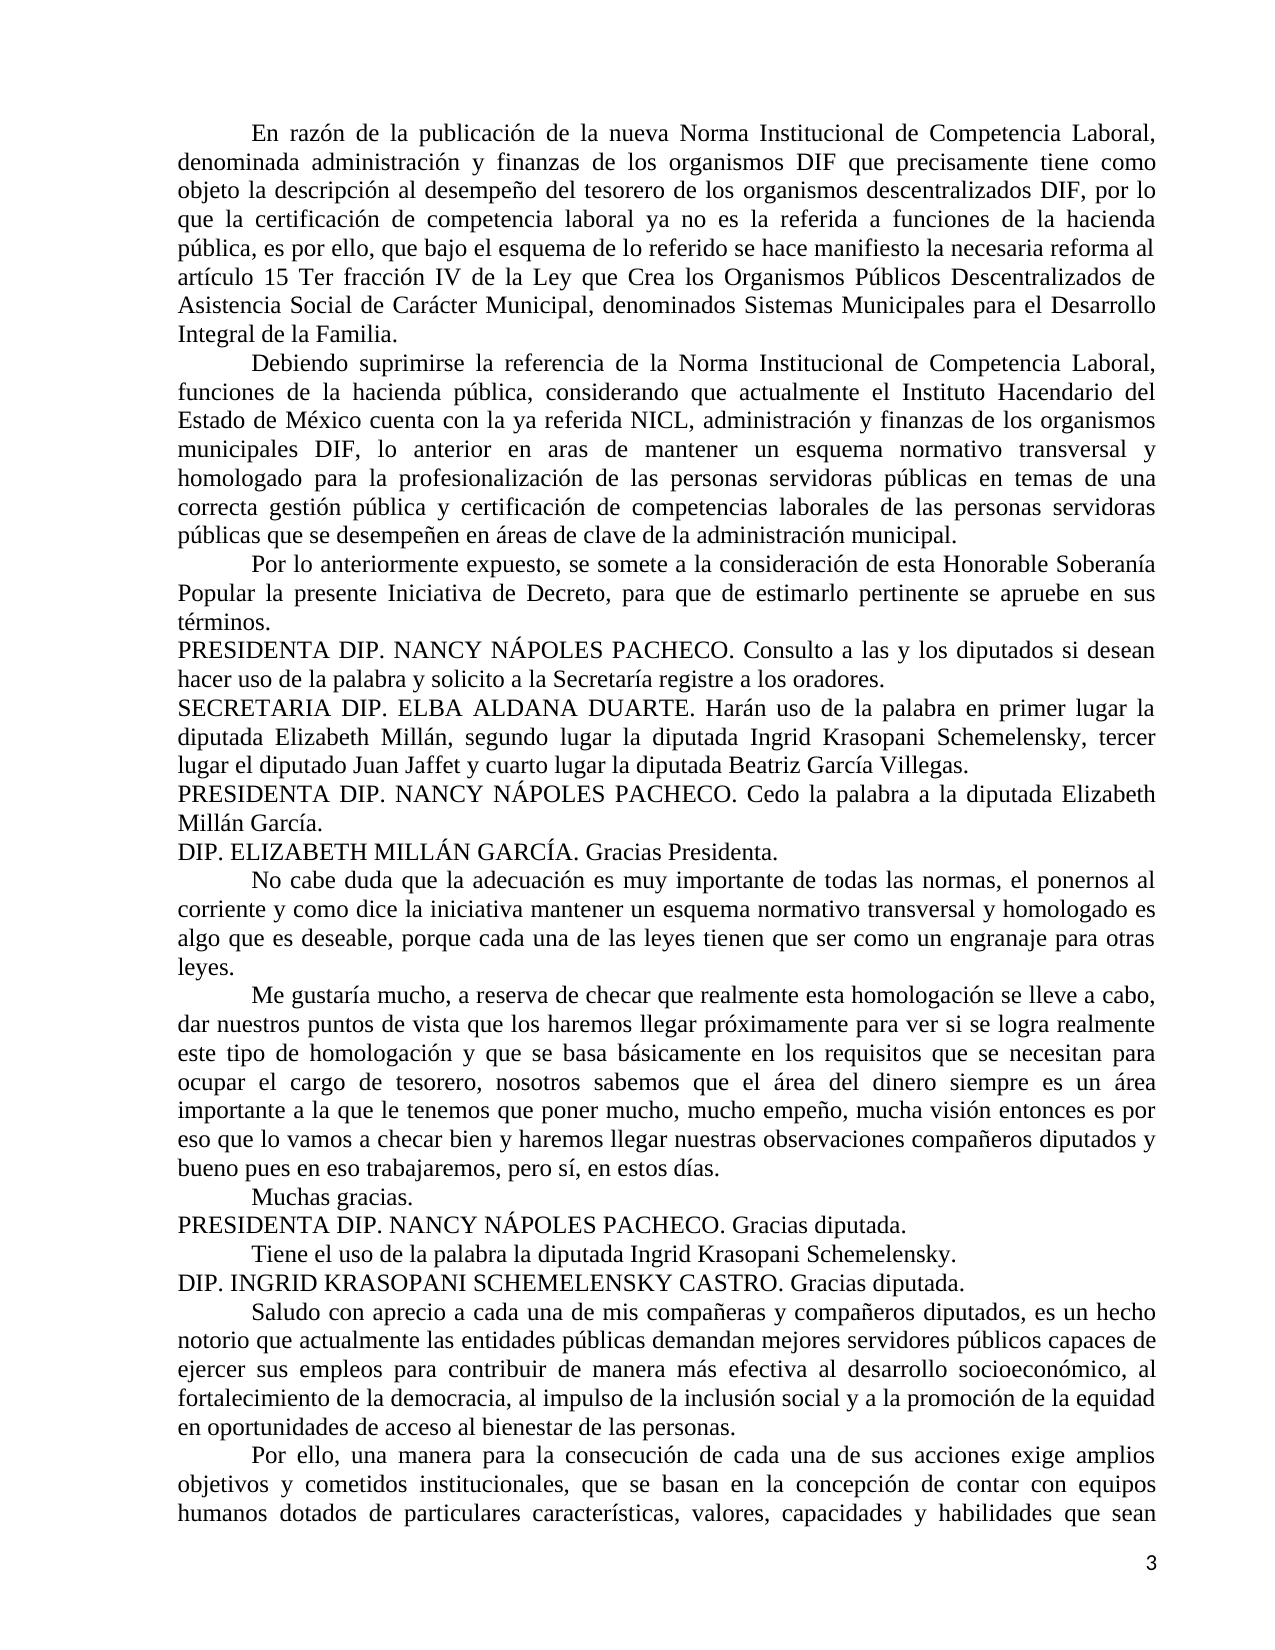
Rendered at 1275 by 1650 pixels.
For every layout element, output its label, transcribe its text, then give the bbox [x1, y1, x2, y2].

text Saludo con aprecio a cada una de mis compañeras y compañeros diputados, es un hecho notorio que actualmente las entidades públicas demandan mejores servidores públicos capaces de ejercer sus empleos para contribuir de manera más efectiva al desarrollo socioeconómico, al fortalecimiento de la democracia, al impulso de la inclusión social y a la promoción de la equidad en oportunidades de acceso al bienestar de las personas. [177, 1297, 1157, 1441]
text PRESIDENTA DIP. NANCY NÁPOLES PACHECO. Consulto a las y los diputados si desean hacer uso de la palabra y solicito a la Secretaría registre a los oradores. [177, 636, 1157, 693]
text DIP. ELIZABETH MILLÁN GARCÍA. Gracias Presidenta. [177, 837, 1157, 866]
text PRESIDENTA DIP. NANCY NÁPOLES PACHECO. Gracias diputada. [177, 1211, 1157, 1239]
text Muchas gracias. [177, 1182, 1157, 1211]
text Debiendo suprimirse la referencia de la Norma Institucional de Competencia Laboral, funciones de la hacienda pública, considerando que actualmente el Instituto Hacendario del Estado de México cuenta con la ya referida NICL, administración y finanzas de los organismos municipales DIF, lo anterior en aras de mantener un esquema normativo transversal y homologado para la profesionalización de las personas servidoras públicas en temas de una correcta gestión pública y certificación de competencias laborales de las personas servidoras públicas que se desempeñen en áreas de clave de la administración municipal. [177, 348, 1157, 549]
text DIP. INGRID KRASOPANI SCHEMELENSKY CASTRO. Gracias diputada. [177, 1268, 1157, 1297]
text Por lo anteriormente expuesto, se somete a la consideración de esta Honorable Soberanía Popular la presente Iniciativa de Decreto, para que de estimarlo pertinente se apruebe en sus términos. [177, 549, 1157, 636]
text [177, 1441, 1157, 1527]
text PRESIDENTA DIP. NANCY NÁPOLES PACHECO. Cedo la palabra a la diputada Elizabeth Millán García. [177, 779, 1157, 837]
text SECRETARIA DIP. ELBA ALDANA DUARTE. Harán uso de la palabra en primer lugar la diputada Elizabeth Millán, segundo lugar la diputada Ingrid Krasopani Schemelensky, tercer lugar el diputado Juan Jaffet y cuarto lugar la diputada Beatriz García Villegas. [177, 693, 1157, 779]
text No cabe duda que la adecuación es muy importante de todas las normas, el ponernos al corriente y como dice la iniciativa mantener un esquema normativo transversal y homologado es algo que es deseable, porque cada una de las leyes tienen que ser como un engranaje para otras leyes. [177, 866, 1157, 981]
text En razón de la publicación de la nueva Norma Institucional de Competencia Laboral, denominada administración y finanzas de los organismos DIF que precisamente tiene como objeto la descripción al desempeño del tesorero de los organismos descentralizados DIF, por lo que la certificación de competencia laboral ya no es la referida a funciones de la hacienda pública, es por ello, que bajo el esquema de lo referido se hace manifiesto la necesaria reforma al artículo 15 Ter fracción IV de la Ley que Crea los Organismos Públicos Descentralizados de Asistencia Social de Carácter Municipal, denominados Sistemas Municipales para el Desarrollo Integral de la Familia. [177, 118, 1157, 348]
text Me gustaría mucho, a reserva de checar que realmente esta homologación se lleve a cabo, dar nuestros puntos de vista que los haremos llegar próximamente para ver si se logra realmente este tipo de homologación y que se basa básicamente en los requisitos que se necesitan para ocupar el cargo de tesorero, nosotros sabemos que el área del dinero siempre es un área importante a la que le tenemos que poner mucho, mucho empeño, mucha visión entonces es por eso que lo vamos a checar bien y haremos llegar nuestras observaciones compañeros diputados y bueno pues en eso trabajaremos, pero sí, en estos días. [177, 981, 1157, 1182]
text Tiene el uso de la palabra la diputada Ingrid Krasopani Schemelensky. [177, 1239, 1157, 1268]
